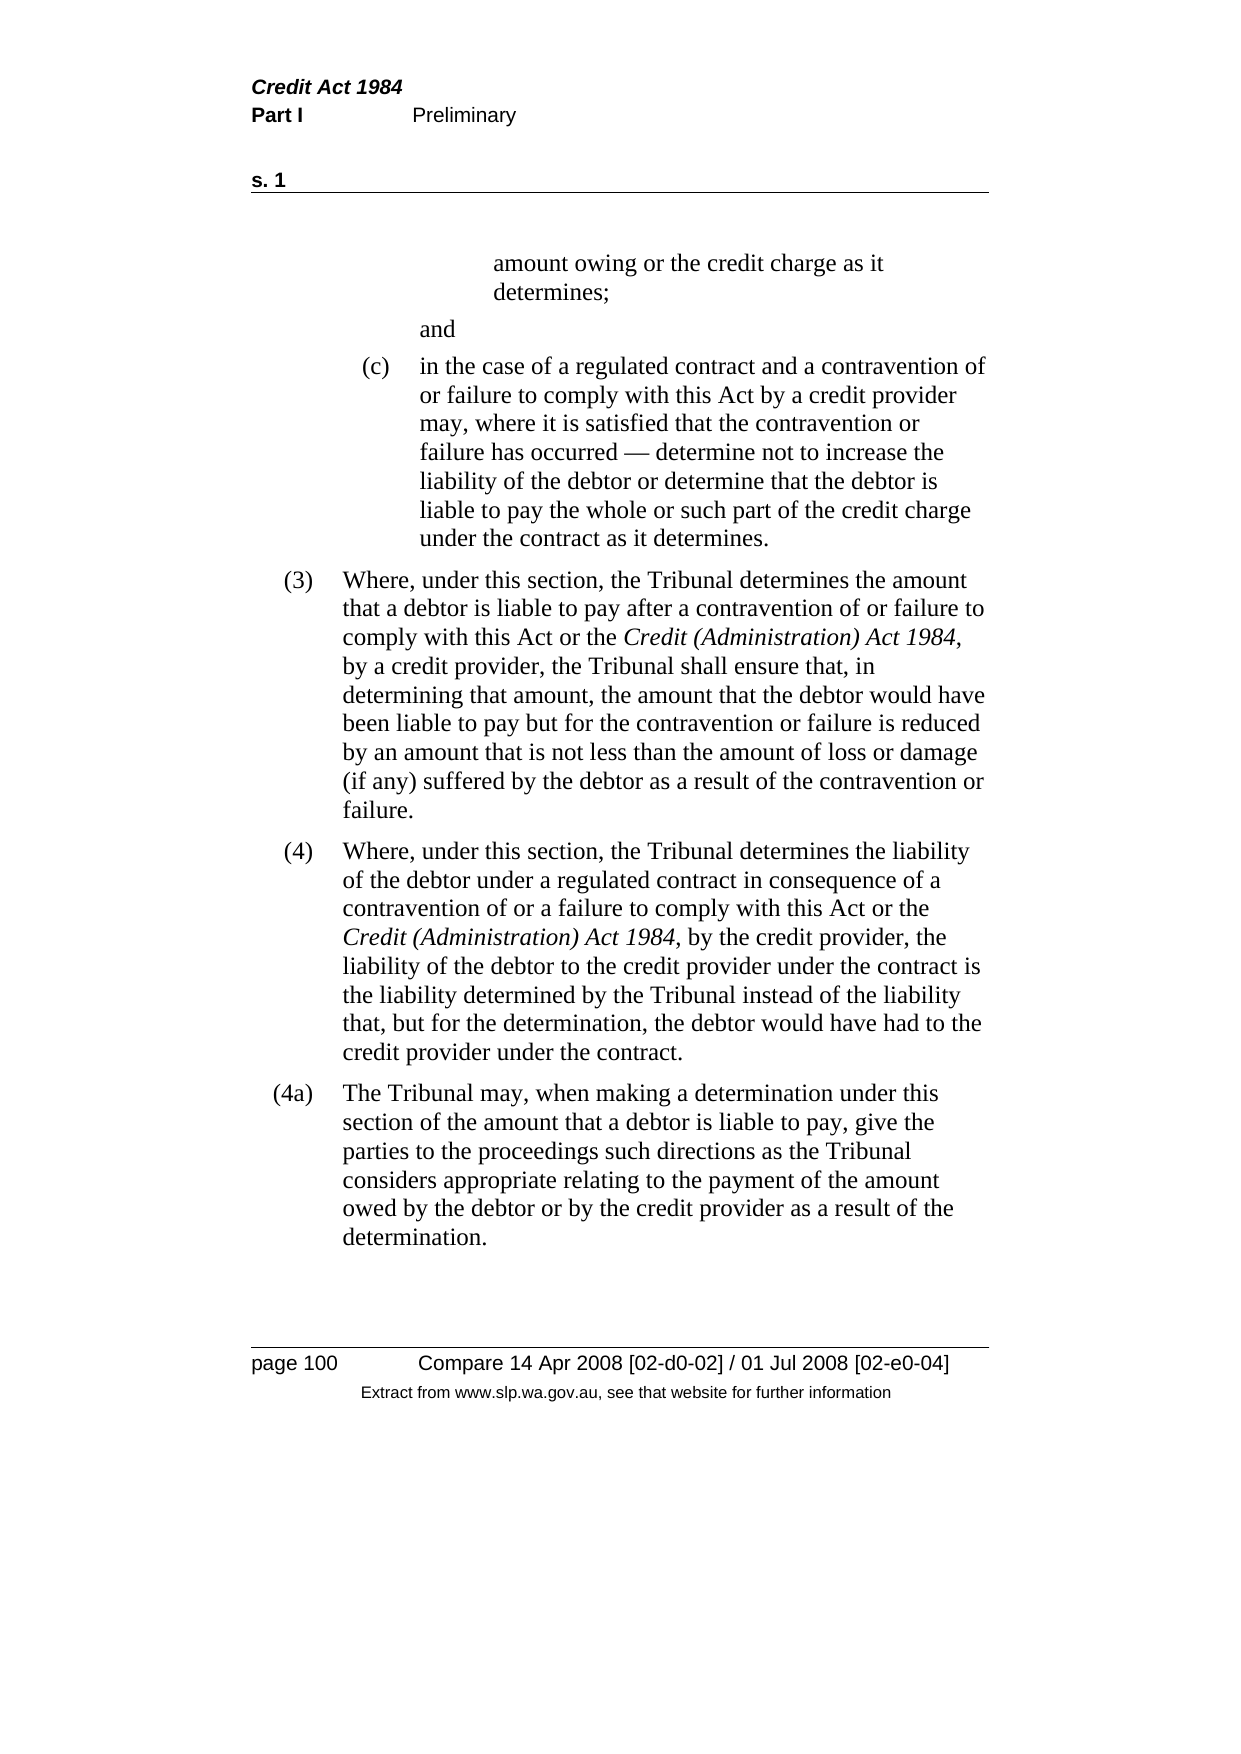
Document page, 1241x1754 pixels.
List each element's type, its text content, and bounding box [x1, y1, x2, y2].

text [251, 248, 989, 306]
text and [251, 314, 989, 343]
text (c) in the case of a regulated contract and a contravention of or failure to comply with this Act by a credit provider may, where it is satisfied that the contravention or failure has occurred — determine not to increase the liability of the debtor or determine that the debtor is liable to pay the whole or such part of the credit charge under the contract as it determines. [251, 351, 989, 552]
text (4a) The Tribunal may, when making a determination under this section of the amount that a debtor is liable to pay, give the parties to the proceedings such directions as the Tribunal considers appropriate relating to the payment of the amount owed by the debtor or by the credit provider as a result of the determination. [251, 1078, 989, 1251]
text (3) Where, under this section, the Tribunal determines the amount that a debtor is liable to pay after a contravention of or failure to comply with this Act or the Credit (Administration) Act 1984, by a credit provider, the Tribunal shall ensure that, in determining that amount, the amount that the debtor would have been liable to pay but for the contravention or failure is reduced by an amount that is not less than the amount of loss or damage (if any) suffered by the debtor as a result of the contravention or failure. [251, 565, 989, 823]
text (4) Where, under this section, the Tribunal determines the liability of the debtor under a regulated contract in consequence of a contravention of or a failure to comply with this Act or the Credit (Administration) Act 1984, by the credit provider, the liability of the debtor to the credit provider under the contract is the liability determined by the Tribunal instead of the liability that, but for the determination, the debtor would have had to the credit provider under the contract. [251, 836, 989, 1066]
